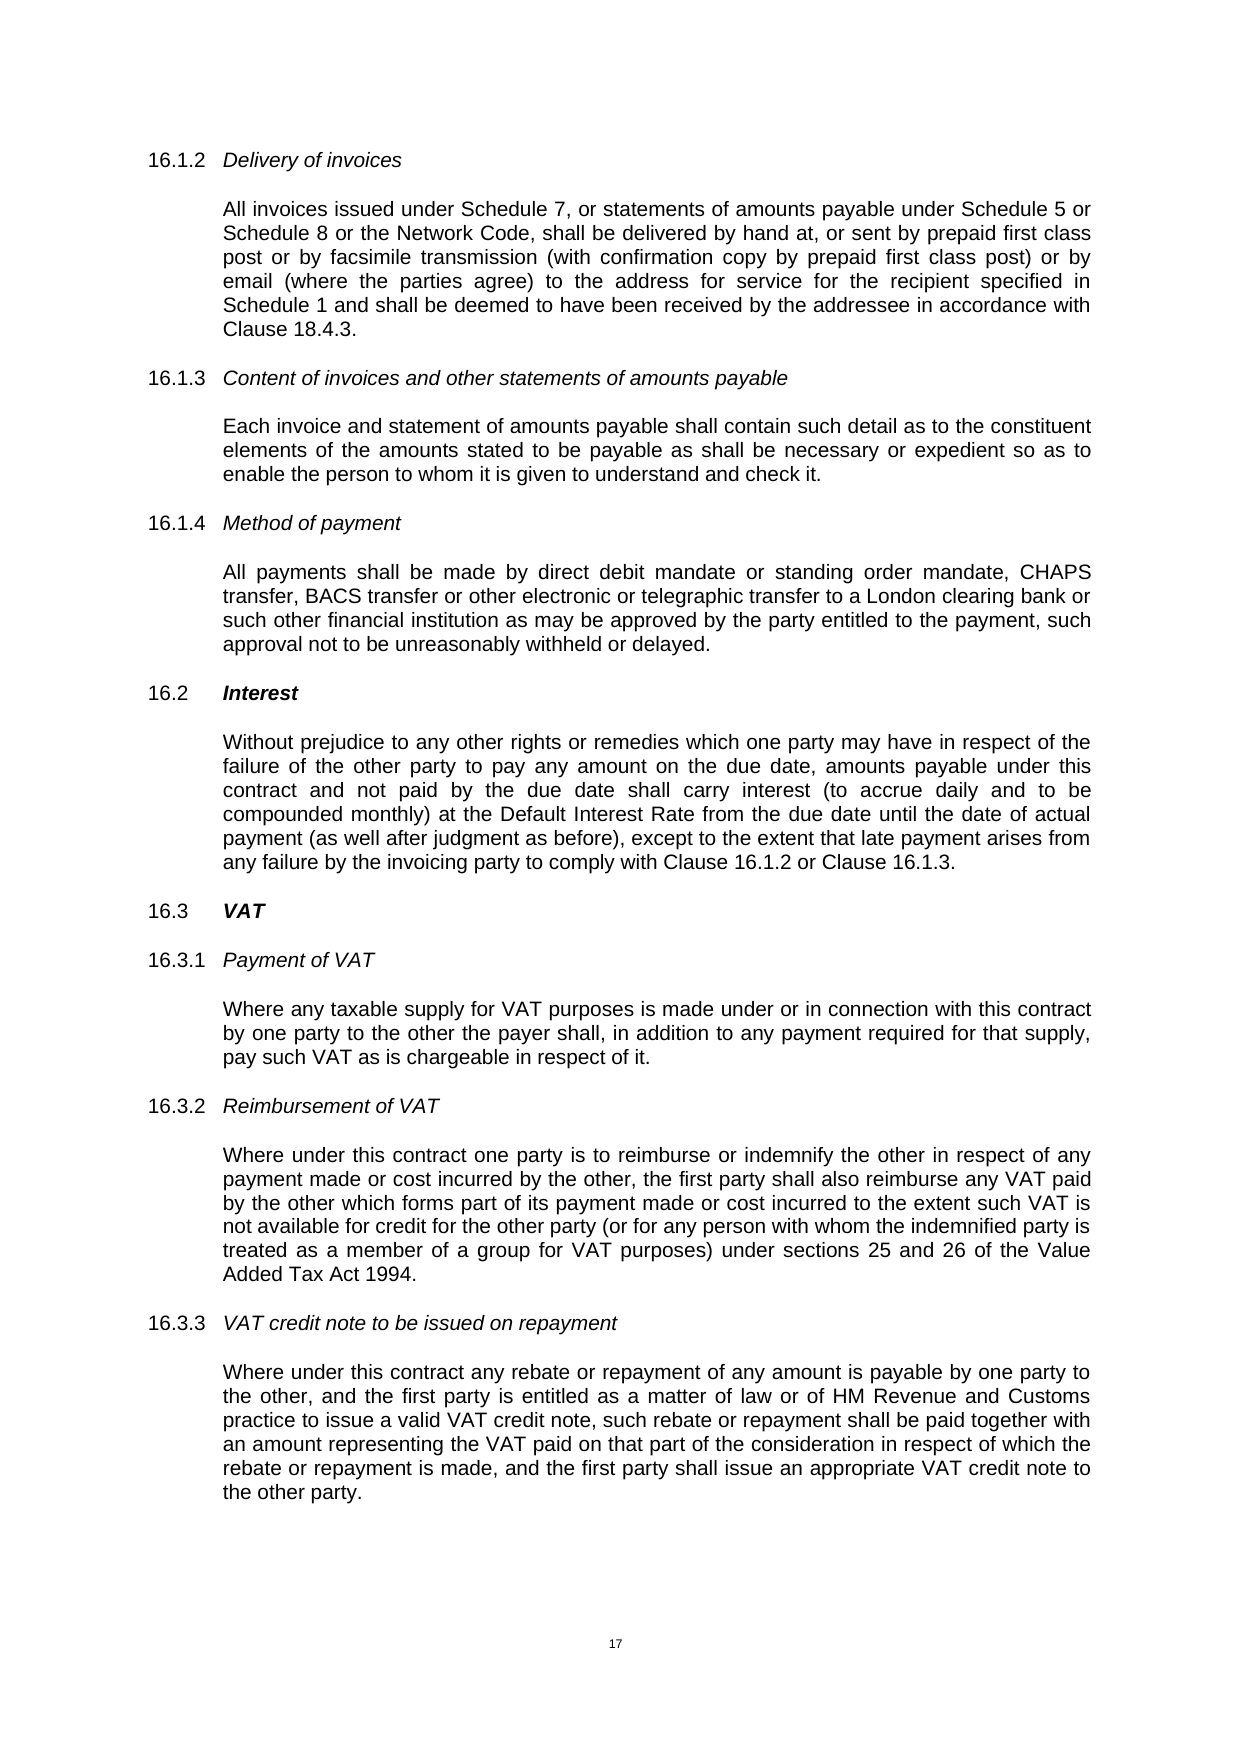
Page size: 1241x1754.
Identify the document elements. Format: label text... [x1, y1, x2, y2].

text All invoices issued under Schedule 7, or statements of amounts payable under Schedule 5 or Schedule 8 or the Network Code, shall be delivered by hand at, or sent by prepaid first class post or by facsimile transmission (with confirmation copy by prepaid first class post) or by email (where the parties agree) to the address for service for the recipient specified in Schedule 1 and shall be deemed to have been received by the addressee in accordance with Clause 18.4.3. [223, 197, 1092, 340]
subtitle VAT [148, 899, 1092, 923]
text Where under this contract one party is to reimburse or indemnify the other in respect of any payment made or cost incurred by the other, the first party shall also reimburse any VAT paid by the other which forms part of its payment made or cost incurred to the extent such VAT is not available for credit for the other party (or for any person with whom the indemnified party is treated as a member of a group for VAT purposes) under sections 25 and 26 of the Value Added Tax Act 1994. [223, 1142, 1092, 1286]
text Without prejudice to any other rights or remedies which one party may have in respect of the failure of the other party to pay any amount on the due date, amounts payable under this contract and not paid by the due date shall carry interest (to accrue daily and to be compounded monthly) at the Default Interest Rate from the due date until the date of actual payment (as well after judgment as before), except to the extent that late payment arises from any failure by the invoicing party to comply with Clause 16.1.2 or Clause 16.1.3. [223, 730, 1092, 874]
text All payments shall be made by direct debit mandate or standing order mandate, CHAPS transfer, BACS transfer or other electronic or telegraphic transfer to a London clearing bank or such other financial institution as may be approved by the party entitled to the payment, such approval not to be unreasonably withheld or delayed. [223, 560, 1092, 656]
subtitle VAT credit note to be issued on repayment [148, 1311, 1092, 1335]
text Where under this contract any rebate or repayment of any amount is payable by one party to the other, and the first party is entitled as a matter of law or of HM Revenue and Customs practice to issue a valid VAT credit note, such rebate or repayment shall be paid together with an amount representing the VAT paid on that part of the consideration in respect of which the rebate or repayment is made, and the first party shall issue an appropriate VAT credit note to the other party. [223, 1360, 1092, 1504]
subtitle Content of invoices and other statements of amounts payable [148, 365, 1092, 389]
text Where any taxable supply for VAT purposes is made under or in connection with this contract by one party to the other the payer shall, in addition to any payment required for that supply, pay such VAT as is chargeable in respect of it. [223, 997, 1092, 1068]
subtitle Delivery of invoices [148, 148, 1092, 172]
subtitle Reimbursement of VAT [148, 1093, 1092, 1117]
text Each invoice and statement of amounts payable shall contain such detail as to the constituent elements of the amounts stated to be payable as shall be necessary or expedient so as to enable the person to whom it is given to understand and check it. [223, 414, 1092, 486]
subtitle Method of payment [148, 511, 1092, 535]
subtitle Payment of VAT [148, 948, 1092, 972]
subtitle Interest [148, 681, 1092, 705]
